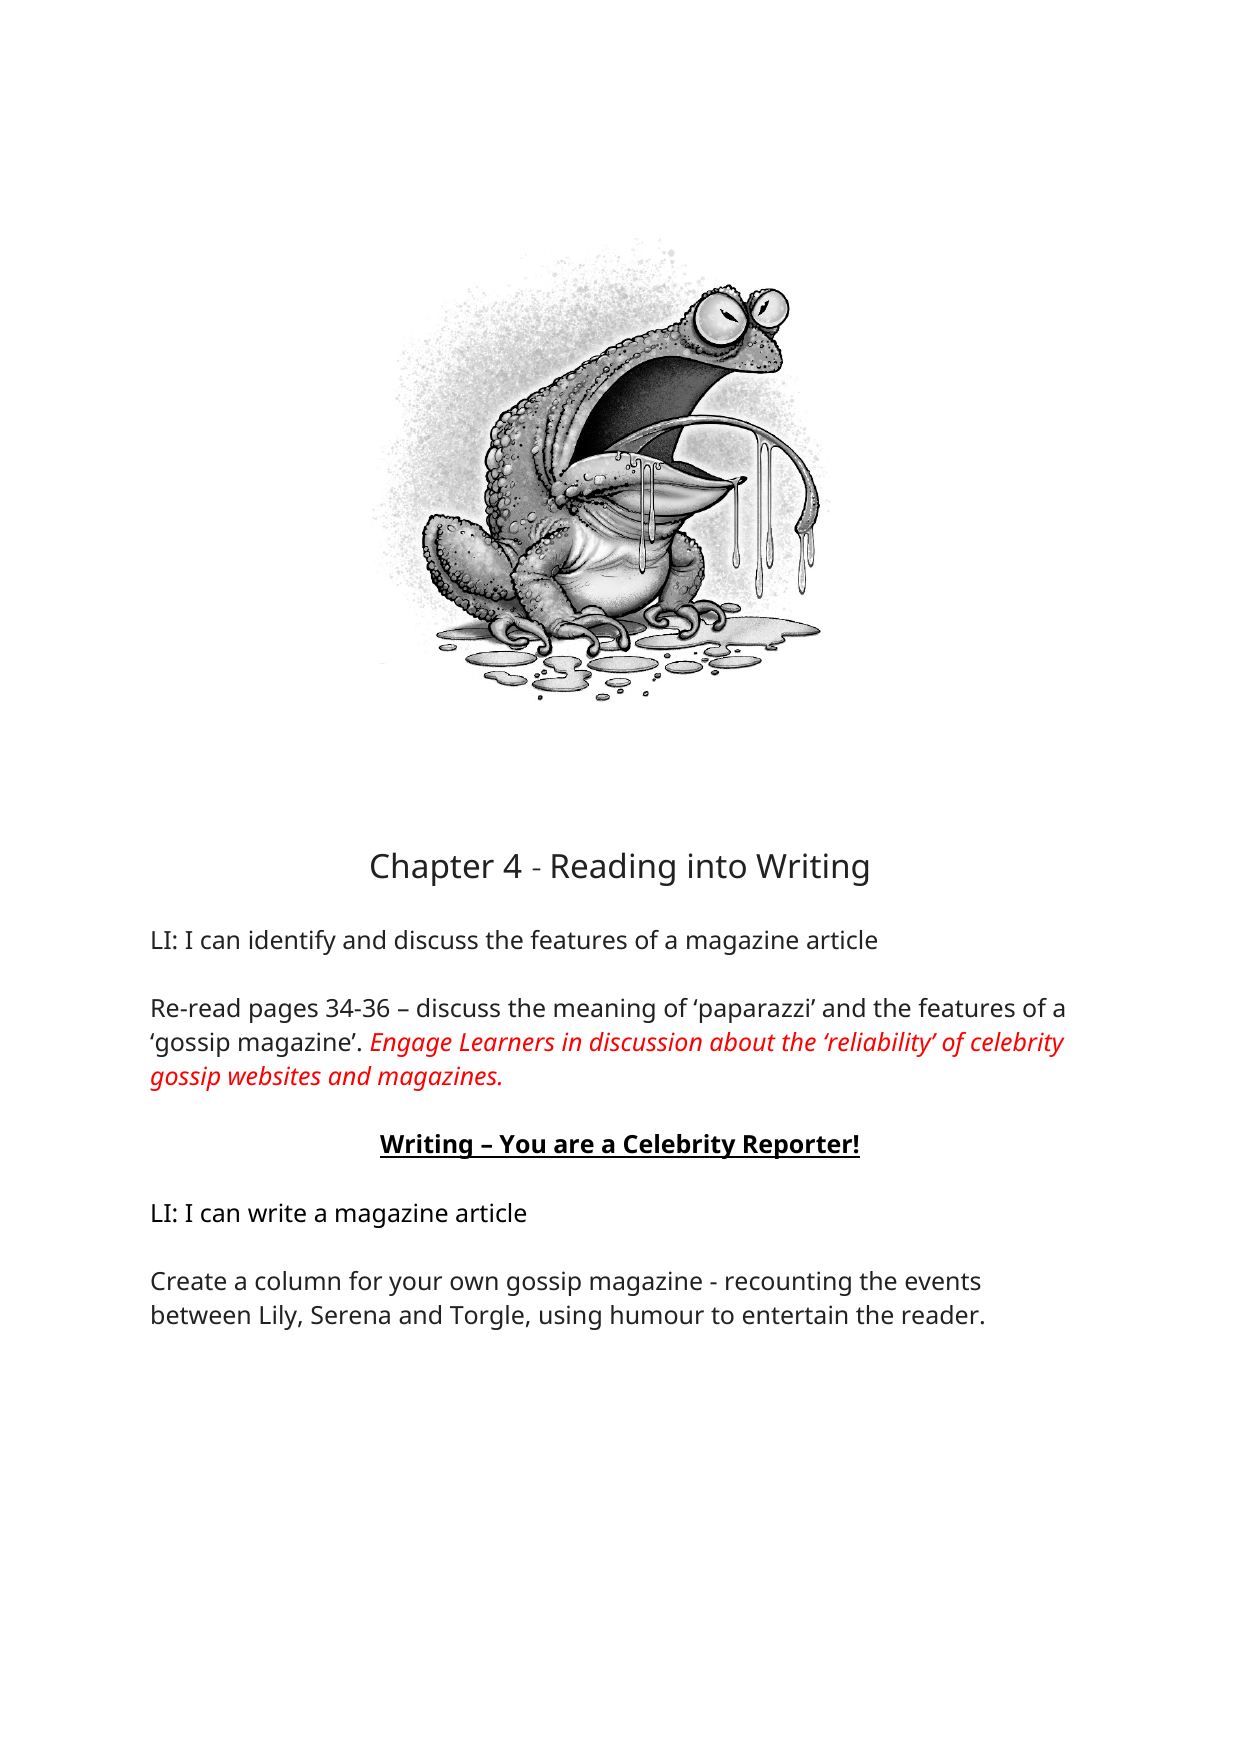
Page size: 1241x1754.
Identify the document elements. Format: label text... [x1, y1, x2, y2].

picture [342, 184, 898, 747]
text LI: I can write a magazine article [150, 1195, 1090, 1229]
text LI: I can identify and discuss the features of a magazine article [150, 923, 1090, 957]
text Create a column for your own gossip magazine - recounting the events between Lily, Serena and Torgle, using humour to entertain the reader. [150, 1263, 1090, 1332]
text Re-read pages 34-36 – discuss the meaning of ‘paparazzi’ and the features of a ‘gossip magazine’. Engage Learners in discussion about the ‘reliability’ of celebrity gossip websites and magazines. [150, 991, 1090, 1093]
text Writing – You are a Celebrity Reporter! [150, 1127, 1090, 1161]
text Chapter 4 - Reading into Writing [150, 843, 1090, 889]
